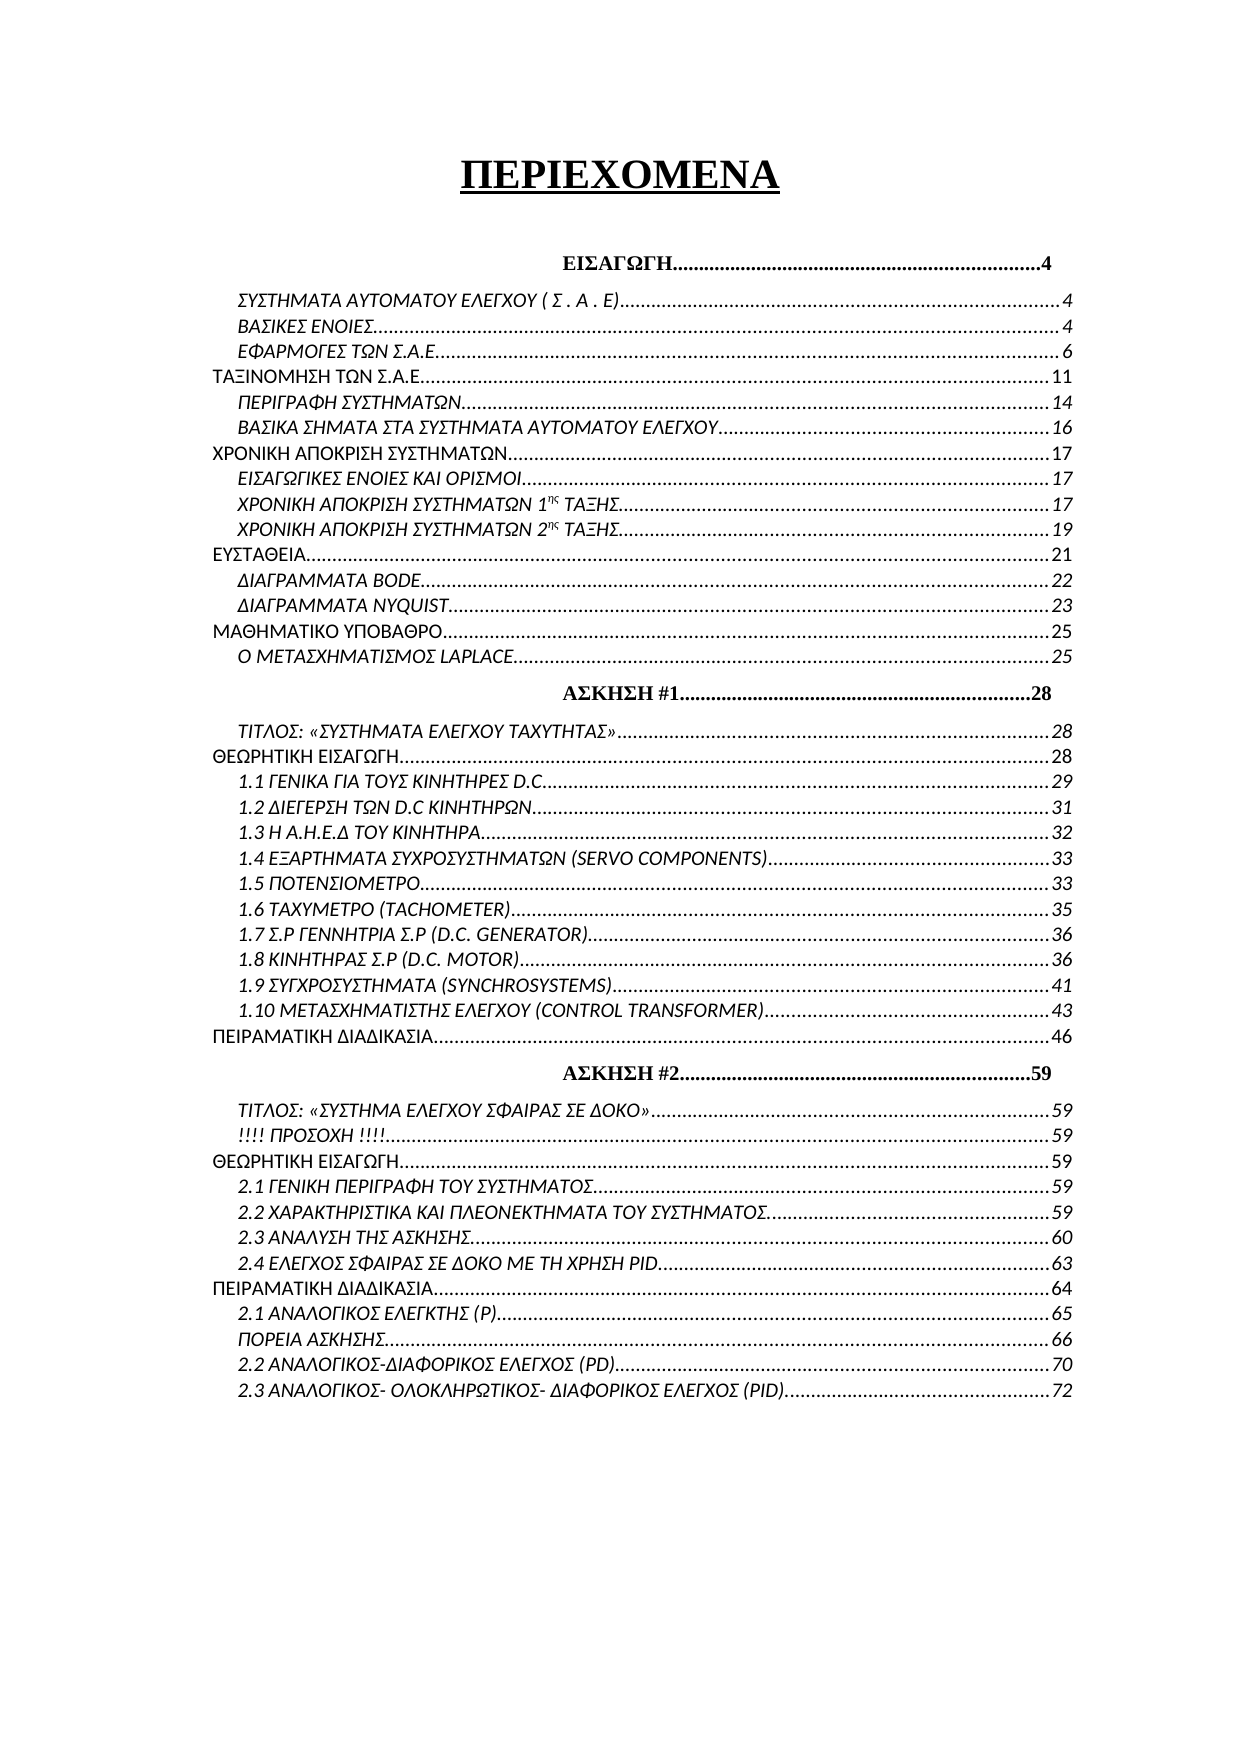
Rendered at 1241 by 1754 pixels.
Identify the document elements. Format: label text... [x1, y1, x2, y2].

text 1.8 ΚΙΝΗΤΗΡΑΣ Σ.Ρ (D.C. MOTOR) 36 [237, 947, 1053, 972]
text 1.6 ΤΑΧΥΜΕΤΡΟ (TACHOMETER) 35 [237, 896, 1053, 921]
text ΠΕΡΙΓΡΑΦΗ ΣΥΣΤΗΜΑΤΩΝ 14 [237, 389, 1053, 414]
text 1.7 Σ.Ρ ΓΕΝΝΗΤΡΙΑ Σ.Ρ (D.C. GENERATOR) 36 [237, 921, 1053, 947]
text ΕΥΣΤΑΘΕΙΑ 21 [212, 542, 1053, 567]
text ΤΑΞΙΝΟΜΗΣΗ ΤΩΝ Σ.Α.Ε. 11 [212, 364, 1053, 389]
text ΔΙΑΓΡΑΜΜΑΤΑ BODE 22 [237, 567, 1053, 592]
text 2.4 ΕΛΕΓΧΟΣ ΣΦΑΙΡΑΣ ΣΕ ΔΟΚΟ ΜΕ ΤΗ ΧΡΗΣΗ PID. 63 [237, 1250, 1053, 1275]
text ΒΑΣΙΚΕΣ ΕΝΟΙΕΣ 4 [237, 313, 1053, 338]
text 2.1 ΓΕΝΙΚΗ ΠΕΡΙΓΡΑΦΗ ΤΟΥ ΣΥΣΤΗΜΑΤΟΣ 59 [237, 1173, 1053, 1199]
text ΠΕΙΡΑΜΑΤΙΚΗ ΔΙΑΔΙΚΑΣΙΑ 46 [212, 1023, 1053, 1048]
text ΘΕΩΡΗΤΙΚΗ ΕΙΣΑΓΩΓΗ 59 [212, 1148, 1053, 1173]
text 1.4 ΕΞΑΡΤΗΜΑΤΑ ΣΥΧΡΟΣΥΣΤΗΜΑΤΩΝ (SERVO COMPONENTS) 33 [237, 845, 1053, 870]
text 2.3 ΑΝΑΛΟΓΙΚΟΣ- ΟΛΟΚΛΗΡΩΤΙΚΟΣ- ΔΙΑΦΟΡΙΚΟΣ ΕΛΕΓΧΟΣ (PID). 72 [237, 1377, 1053, 1402]
text ΑΣΚΗΣΗ #1 28 [187, 681, 1053, 705]
text 1.9 ΣΥΓΧΡΟΣΥΣΤΗΜΑΤΑ (SYNCHROSYSTEMS) 41 [237, 972, 1053, 997]
text ΧΡΟΝΙΚΗ ΑΠΟΚΡΙΣΗ ΣΥΣΤΗΜΑΤΩΝ 17 [212, 440, 1053, 465]
text ΔΙΑΓΡΑΜΜΑΤΑ NYQUIST 23 [237, 592, 1053, 618]
text 2.2 ΧΑΡΑΚΤΗΡΙΣΤΙΚΑ ΚΑΙ ΠΛΕΟΝΕΚΤΗΜΑΤΑ ΤΟΥ ΣΥΣΤΗΜΑΤΟΣ. 59 [237, 1199, 1053, 1224]
text ΧΡΟΝΙΚΗ ΑΠΟΚΡΙΣΗ ΣΥΣΤΗΜΑΤΩΝ 2ης ΤΑΞΗΣ 19 [237, 516, 1053, 542]
text ΠΟΡΕΙΑ ΑΣΚΗΣΗΣ 66 [237, 1326, 1053, 1351]
text ΑΣΚΗΣΗ #2 59 [187, 1061, 1053, 1085]
text 2.2 ΑΝΑΛΟΓΙΚΟΣ-ΔΙΑΦΟΡΙΚΟΣ ΕΛΕΓΧΟΣ (PD). 70 [237, 1351, 1053, 1377]
text ΕΙΣΑΓΩΓΗ 4 [187, 251, 1053, 275]
text 2.1 ΑΝΑΛΟΓΙΚΟΣ ΕΛΕΓΚΤΗΣ (P). 65 [237, 1301, 1053, 1326]
text ΕΦΑΡΜΟΓΕΣ ΤΩΝ Σ.Α.Ε. 6 [237, 338, 1053, 364]
text 2.3 ΑΝΑΛΥΣΗ ΤΗΣ ΑΣΚΗΣΗΣ. 60 [237, 1224, 1053, 1250]
text 1.3 Η Α.Η.Ε.Δ ΤΟΥ ΚΙΝΗΤΗΡΑ 32 [237, 819, 1053, 845]
text ΤΙΤΛΟΣ: «ΣΥΣΤΗΜΑ ΕΛΕΓΧΟΥ ΣΦΑΙΡΑΣ ΣΕ ΔΟΚΟ» 59 [237, 1097, 1053, 1123]
text 1.2 ΔΙΕΓΕΡΣΗ ΤΩΝ D.C ΚΙΝΗΤΗΡΩΝ 31 [237, 794, 1053, 819]
text ΣΥΣΤΗΜΑΤΑ ΑΥΤΟΜΑΤΟΥ ΕΛΕΓΧΟΥ ( Σ . Α . Ε) 4 [237, 287, 1053, 313]
text ΤΙΤΛΟΣ: «ΣΥΣΤΗΜΑΤΑ ΕΛΕΓΧΟΥ ΤΑΧΥΤΗΤΑΣ» 28 [237, 718, 1053, 743]
text ΜΑΘΗΜΑΤΙΚΟ ΥΠΟΒΑΘΡΟ 25 [212, 618, 1053, 643]
text 1.5 ΠΟΤΕΝΣΙΟΜΕΤΡΟ 33 [237, 870, 1053, 896]
text 1.10 ΜΕΤΑΣΧΗΜΑΤΙΣΤΗΣ ΕΛΕΓΧΟΥ (CONTROL TRANSFORMER) 43 [237, 997, 1053, 1023]
text ΘΕΩΡΗΤΙΚΗ ΕΙΣΑΓΩΓΗ 28 [212, 743, 1053, 769]
text ΕΙΣΑΓΩΓΙΚΕΣ ΕΝΟΙΕΣ ΚΑΙ ΟΡΙΣΜΟΙ 17 [237, 465, 1053, 491]
text ΒΑΣΙΚΑ ΣΗΜΑΤΑ ΣΤΑ ΣΥΣΤΗΜΑΤΑ ΑΥΤΟΜΑΤΟΥ ΕΛΕΓΧΟΥ 16 [237, 414, 1053, 440]
text ΠΕΙΡΑΜΑΤΙΚΗ ΔΙΑΔΙΚΑΣΙΑ 64 [212, 1275, 1053, 1301]
text ΧΡΟΝΙΚΗ ΑΠΟΚΡΙΣΗ ΣΥΣΤΗΜΑΤΩΝ 1ης ΤΑΞΗΣ 17 [237, 491, 1053, 516]
text !!!! ΠΡΟΣΟΧΗ !!!! 59 [237, 1123, 1053, 1148]
text ΠΕΡΙΕΧΟΜΕΝΑ [187, 150, 1053, 198]
text 1.1 ΓΕΝΙΚΑ ΓΙΑ ΤΟΥΣ ΚΙΝΗΤΗΡΕΣ D.C 29 [237, 769, 1053, 794]
text O ΜΕΤΑΣΧΗΜΑΤΙΣΜΟΣ LAPLACE 25 [237, 643, 1053, 669]
